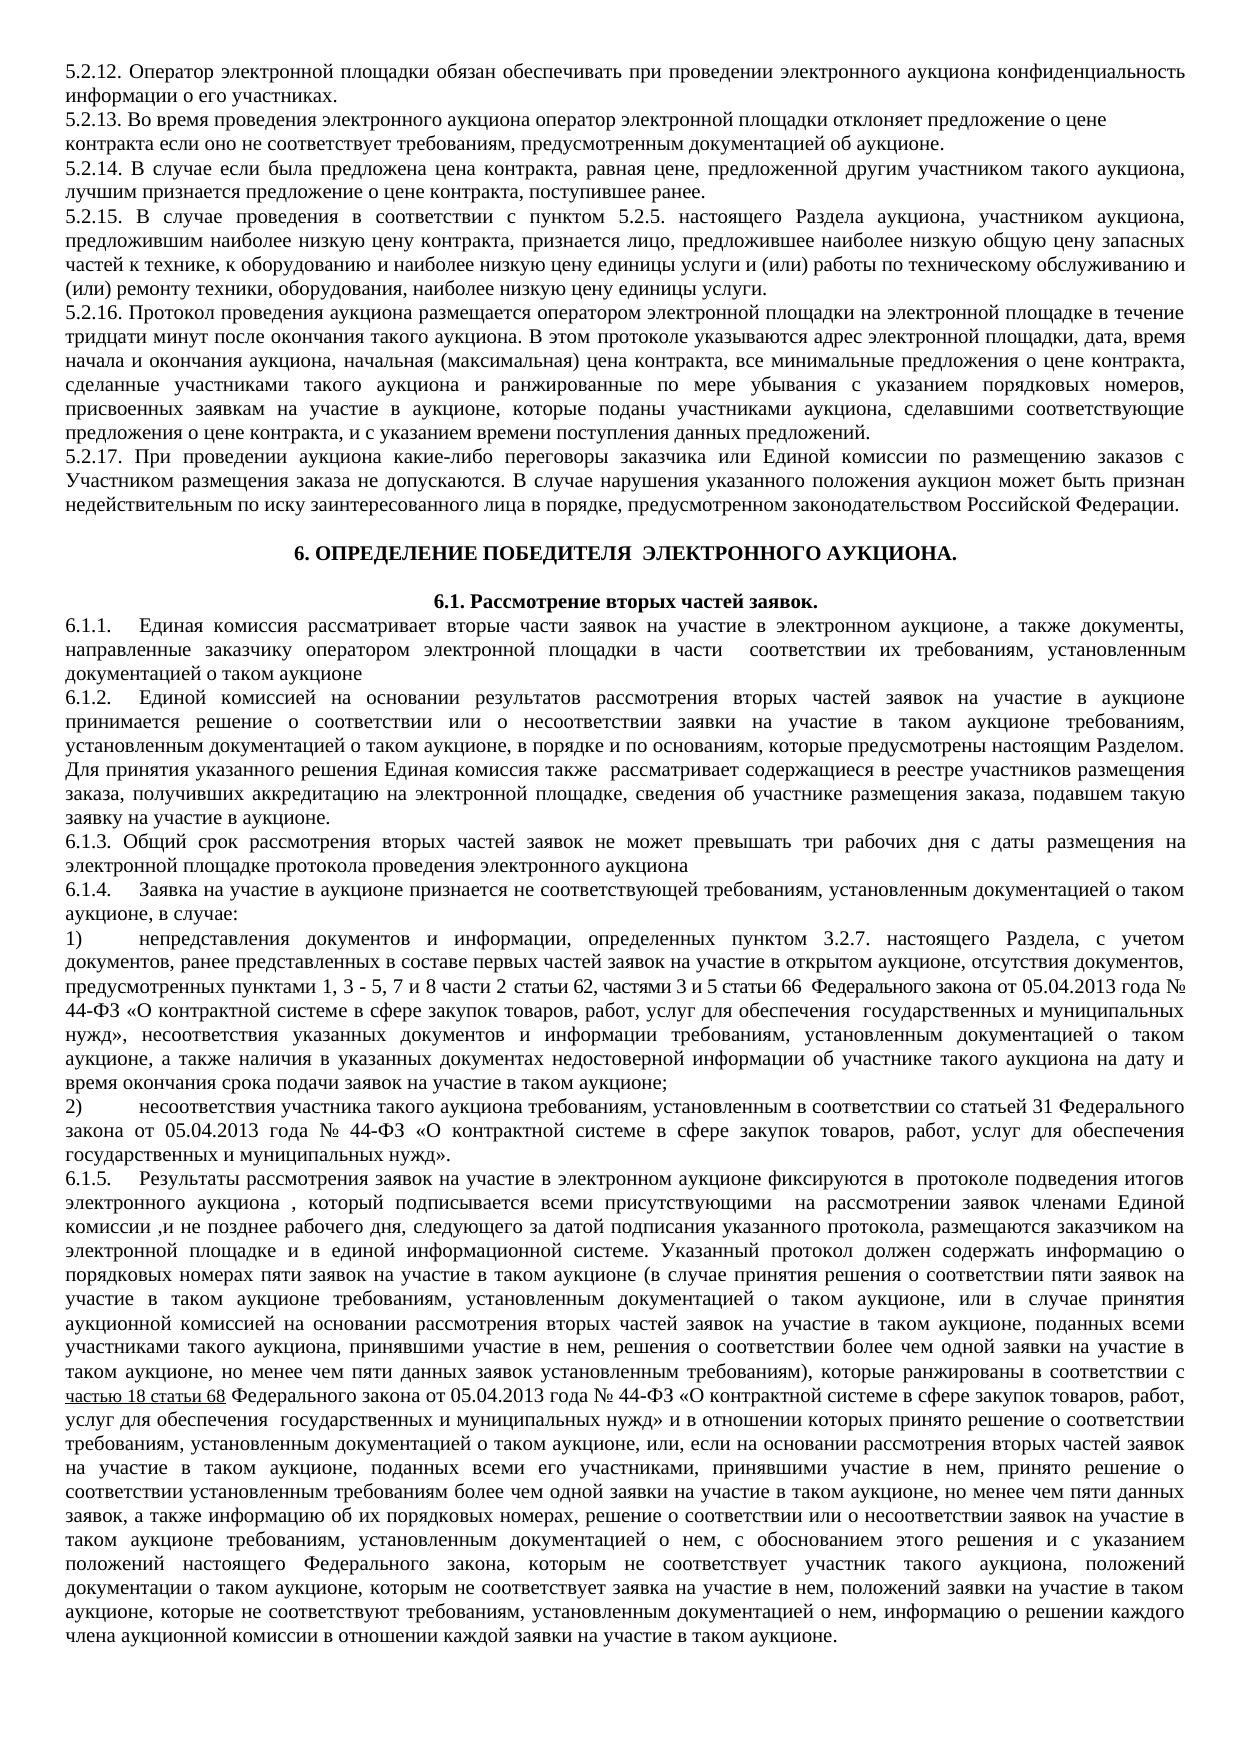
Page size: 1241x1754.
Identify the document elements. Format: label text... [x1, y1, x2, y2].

text 5.2.15. В случае проведения в соответствии с пунктом 5.2.5. настоящего Раздела аукциона, участником аукциона, предложившим наиболее низкую цену контракта, признается лицо, предложившее наиболее низкую общую цену запасных частей к технике, к оборудованию и наиболее низкую цену единицы услуги и (или) работы по техническому обслуживанию и (или) ремонту техники, оборудования, наиболее низкую цену единицы услуги. [65, 203, 1186, 300]
text 6.1.4. Заявка на участие в аукционе признается не соответствующей требованиям, установленным документацией о таком аукционе, в случае: [65, 877, 1186, 925]
text 6.1.5. Результаты рассмотрения заявок на участие в электронном аукционе фиксируются в протоколе подведения итогов электронного аукциона , который подписывается всеми присутствующими на рассмотрении заявок членами Единой комиссии ,и не позднее рабочего дня, следующего за датой подписания указанного протокола, размещаются заказчиком на электронной площадке и в единой информационной системе. Указанный протокол должен содержать информацию о порядковых номерах пяти заявок на участие в таком аукционе (в случае принятия решения о соответствии пяти заявок на участие в таком аукционе требованиям, установленным документацией о таком аукционе, или в случае принятия аукционной комиссией на основании рассмотрения вторых частей заявок на участие в таком аукционе, поданных всеми участниками такого аукциона, принявшими участие в нем, решения о соответствии более чем одной заявки на участие в таком аукционе, но менее чем пяти данных заявок установленным требованиям), которые ранжированы в соответствии с частью 18 статьи 68 Федерального закона от 05.04.2013 года № 44-ФЗ «О контрактной системе в сфере закупок товаров, работ, услуг для обеспечения государственных и муниципальных нужд» и в отношении которых принято решение о соответствии требованиям, установленным документацией о таком аукционе, или, если на основании рассмотрения вторых частей заявок на участие в таком аукционе, поданных всеми его участниками, принявшими участие в нем, принято решение о соответствии установленным требованиям более чем одной заявки на участие в таком аукционе, но менее чем пяти данных заявок, а также информацию об их порядковых номерах, решение о соответствии или о несоответствии заявок на участие в таком аукционе требованиям, установленным документацией о нем, с обоснованием этого решения и с указанием положений настоящего Федерального закона, которым не соответствует участник такого аукциона, положений документации о таком аукционе, которым не соответствует заявка на участие в нем, положений заявки на участие в таком аукционе, которые не соответствуют требованиям, установленным документацией о нем, информацию о решении каждого члена аукционной комиссии в отношении каждой заявки на участие в таком аукционе. [65, 1166, 1186, 1647]
text 6.1.1. Единая комиссия рассматривает вторые части заявок на участие в электронном аукционе, а также документы, направленные заказчику оператором электронной площадки в части соответствии их требованиям, установленным документацией о таком аукционе [65, 613, 1186, 685]
text 5.2.17. При проведении аукциона какие-либо переговоры заказчика или Единой комиссии по размещению заказов с Участником размещения заказа не допускаются. В случае нарушения указанного положения аукцион может быть признан недействительным по иску заинтересованного лица в порядке, предусмотренном законодательством Российской Федерации. [65, 444, 1186, 516]
text 2) несоответствия участника такого аукциона требованиям, установленным в соответствии со статьей 31 Федерального закона от 05.04.2013 года № 44-ФЗ «О контрактной системе в сфере закупок товаров, работ, услуг для обеспечения государственных и муниципальных нужд». [65, 1094, 1186, 1166]
text 5.2.12. Оператор электронной площадки обязан обеспечивать при проведении электронного аукциона конфиденциальность информации о его участниках. [65, 59, 1186, 107]
text 6.1.2. Единой комиссией на основании результатов рассмотрения вторых частей заявок на участие в аукционе принимается решение о соответствии или о несоответствии заявки на участие в таком аукционе требованиям, установленным документацией о таком аукционе, в порядке и по основаниям, которые предусмотрены настоящим Разделом. Для принятия указанного решения Единая комиссия также рассматривает содержащиеся в реестре участников размещения заказа, получивших аккредитацию на электронной площадке, сведения об участнике размещения заказа, подавшем такую заявку на участие в аукционе. [65, 685, 1186, 829]
text 1) непредставления документов и информации, определенных пунктом 3.2.7. настоящего Раздела, с учетом документов, ранее представленных в составе первых частей заявок на участие в открытом аукционе, отсутствия документов, предусмотренных пунктами 1, 3 - 5, 7 и 8 части 2 статьи 62, частями 3 и 5 статьи 66 Федерального закона от 05.04.2013 года № 44-ФЗ «О контрактной системе в сфере закупок товаров, работ, услуг для обеспечения государственных и муниципальных нужд», несоответствия указанных документов и информации требованиям, установленным документацией о таком аукционе, а также наличия в указанных документах недостоверной информации об участнике такого аукциона на дату и время окончания срока подачи заявок на участие в таком аукционе; [65, 925, 1186, 1094]
text 6.1.3. Общий срок рассмотрения вторых частей заявок не может превышать три рабочих дня с даты размещения на электронной площадке протокола проведения электронного аукциона [65, 829, 1186, 877]
text 5.2.14. В случае если была предложена цена контракта, равная цене, предложенной другим участником такого аукциона, лучшим признается предложение о цене контракта, поступившее ранее. [65, 155, 1186, 203]
text 5.2.16. Протокол проведения аукциона размещается оператором электронной площадки на электронной площадке в течение тридцати минут после окончания такого аукциона. В этом протоколе указываются адрес электронной площадки, дата, время начала и окончания аукциона, начальная (максимальная) цена контракта, все минимальные предложения о цене контракта, сделанные участниками такого аукциона и ранжированные по мере убывания с указанием порядковых номеров, присвоенных заявкам на участие в аукционе, которые поданы участниками аукциона, сделавшими соответствующие предложения о цене контракта, и с указанием времени поступления данных предложений. [65, 300, 1186, 444]
text 6.1. Рассмотрение вторых частей заявок. [65, 588, 1186, 613]
text 6. ОПРЕДЕЛЕНИЕ ПОБЕДИТЕЛЯ ЭЛЕКТРОННОГО АУКЦИОНА. [65, 540, 1186, 564]
text 5.2.13. Во время проведения электронного аукциона оператор электронной площадки отклоняет предложение о цене контракта если оно не соответствует требованиям, предусмотренным документацией об аукционе. [65, 107, 1186, 155]
